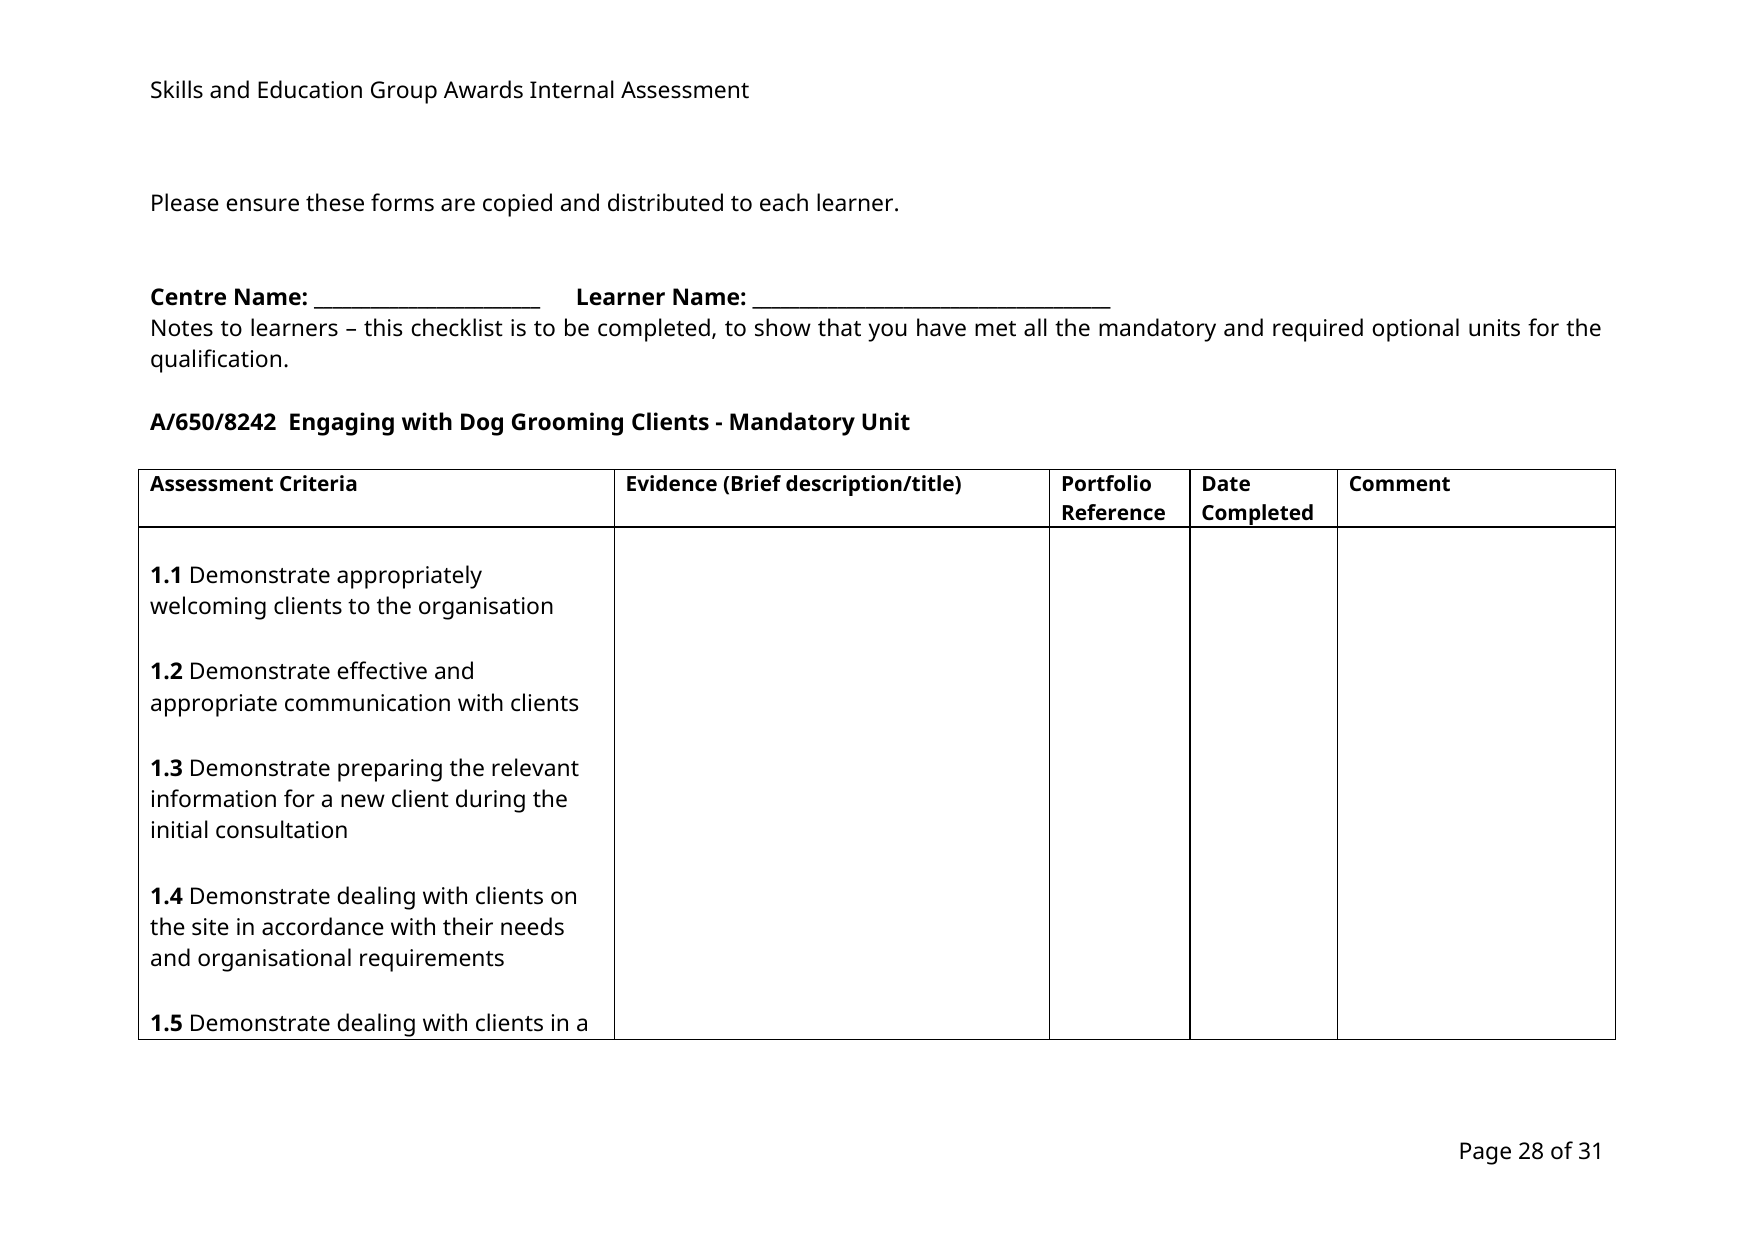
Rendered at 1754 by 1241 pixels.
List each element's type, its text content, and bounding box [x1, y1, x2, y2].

text Notes to learners – this checklist is to be completed, to show that you have met all the mandatory and required optional units for the qualification. [150, 312, 1604, 375]
table_header Date Completed [1191, 470, 1337, 526]
table_header Evidence (Brief description/title) [615, 470, 1049, 526]
table_header Assessment Criteria [139, 470, 614, 526]
table_cell [1191, 528, 1337, 1039]
subtitle Please ensure these forms are copied and distributed to each learner. [150, 187, 1604, 218]
table_cell [1338, 528, 1615, 1039]
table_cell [139, 528, 614, 1039]
table_cell [615, 528, 1049, 1039]
subtitle Centre Name: ________________________ Learner Name: ______________________________________ [150, 281, 1604, 312]
table_header Comment [1338, 470, 1615, 526]
text A/650/8242 Engaging with Dog Grooming Clients - Mandatory Unit [150, 406, 1604, 437]
table_header Portfolio Reference [1050, 470, 1189, 526]
table_cell [1050, 528, 1189, 1039]
